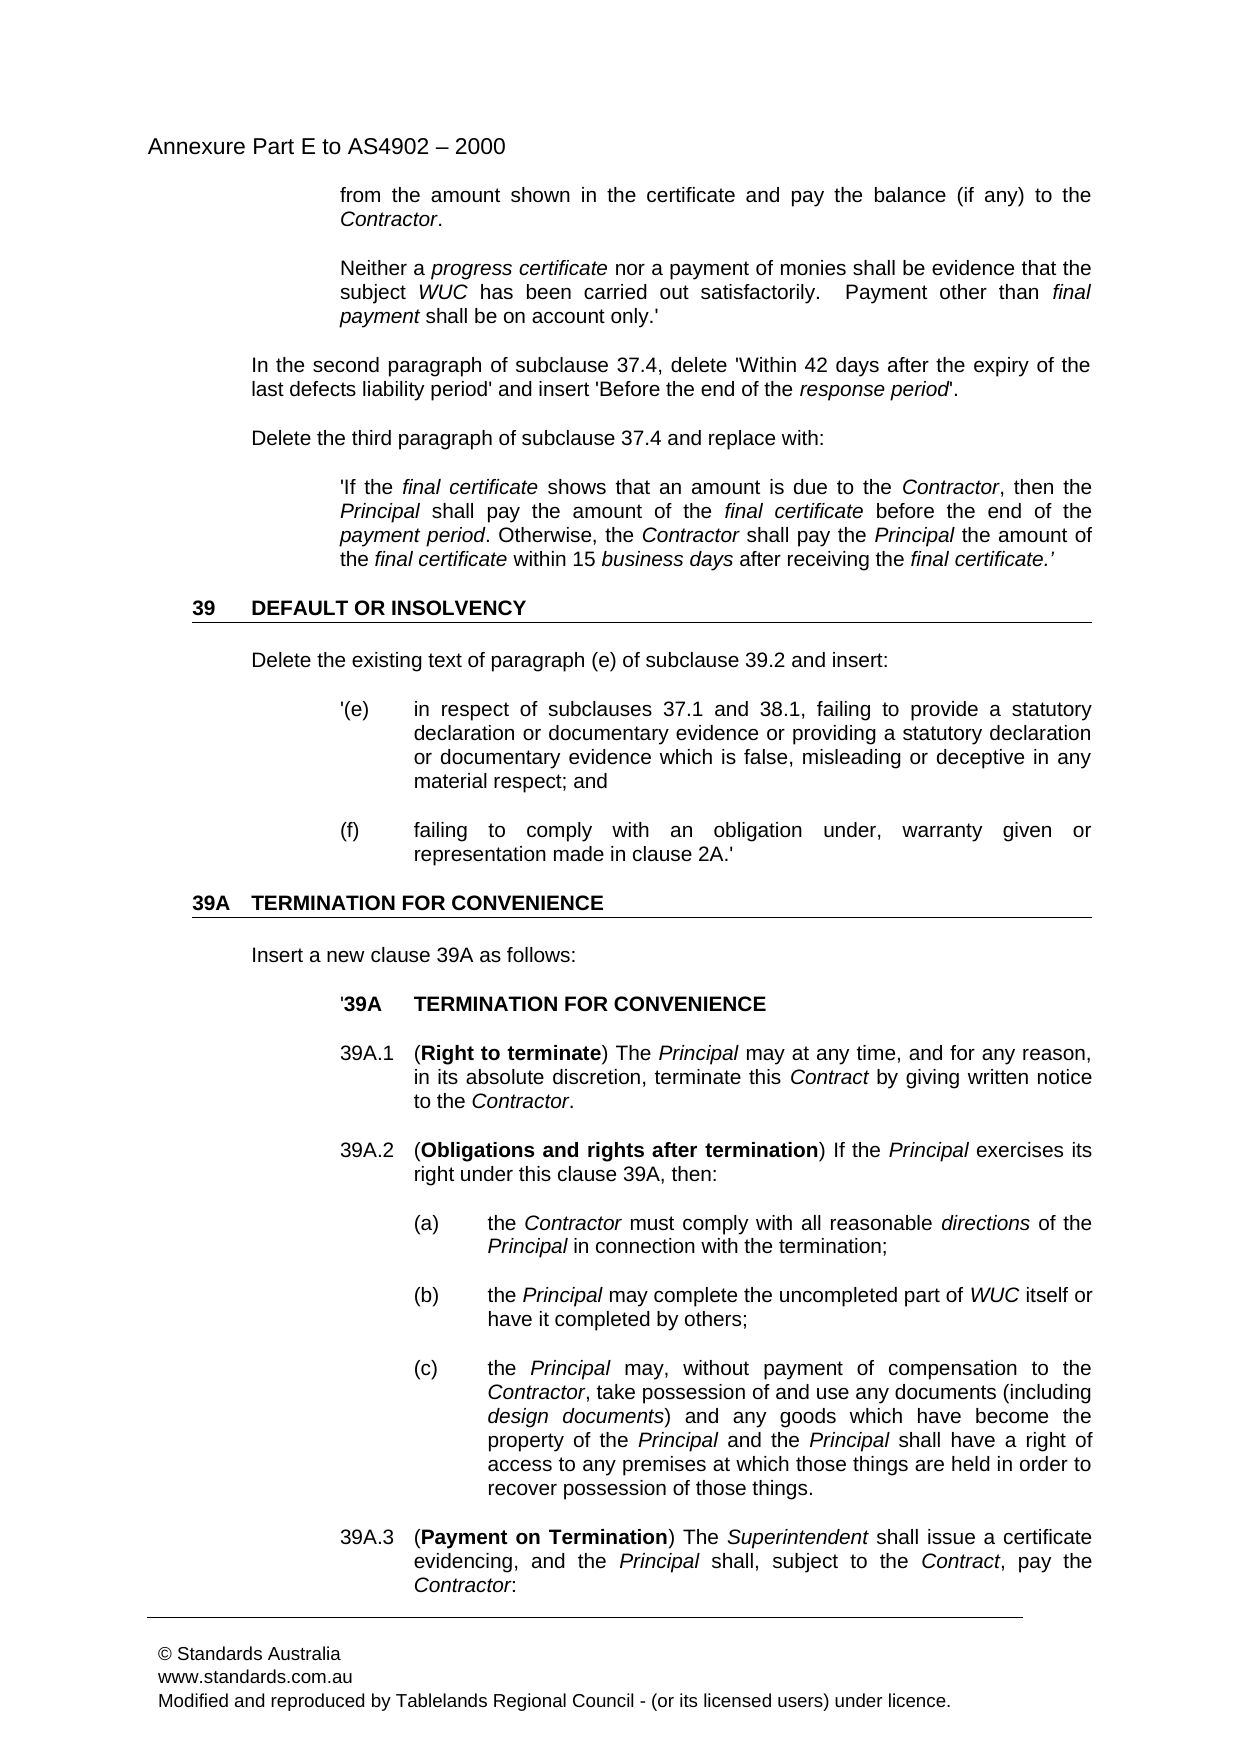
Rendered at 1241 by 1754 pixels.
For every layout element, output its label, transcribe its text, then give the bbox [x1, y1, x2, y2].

list the Contractor must comply with all reasonable directions of the Principal in connection with the termination; [413, 1210, 1092, 1258]
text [340, 183, 1092, 231]
text Insert a new clause 39A as follows: [251, 943, 1092, 967]
text In the second paragraph of subclause 37.4, delete 'Within 42 days after the expiry of the last defects liability period' and insert 'Before the end of the response period'. [251, 353, 1092, 401]
list the Principal may complete the uncompleted part of WUC itself or have it completed by others; [413, 1283, 1092, 1331]
text 'If the final certificate shows that an amount is due to the Contractor, then the Principal shall pay the amount of the final certificate before the end of the payment period. Otherwise, the Contractor shall pay the Principal the amount of the final certificate within 15 business days after receiving the final certificate.’ [340, 475, 1092, 571]
text Neither a progress certificate nor a payment of monies shall be evidence that the subject WUC has been carried out satisfactorily. Payment other than final payment shall be on account only.' [340, 256, 1092, 328]
list the Principal may, without payment of compensation to the Contractor, take possession of and use any documents (including design documents) and any goods which have become the property of the Principal and the Principal shall have a right of access to any premises at which those things are held in order to recover possession of those things. [413, 1356, 1092, 1500]
text (f) failing to comply with an obligation under, warranty given or representation made in clause 2A.' [340, 818, 1092, 866]
text 39A.1 (Right to terminate) The Principal may at any time, and for any reason, in its absolute discretion, terminate this Contract by giving written notice to the Contractor. [340, 1041, 1092, 1112]
text 39 default or insolvency [192, 596, 1092, 622]
list Delete the third paragraph of subclause 37.4 and replace with: [251, 426, 1092, 450]
text 39A TERMINATION FOR CONVENIENCE [192, 891, 1092, 917]
text 39A.3 (Payment on Termination) The Superintendent shall issue a certificate evidencing, and the Principal shall, subject to the Contract, pay the Contractor: [340, 1525, 1092, 1597]
text '(e) in respect of subclauses 37.1 and 38.1, failing to provide a statutory declaration or documentary evidence or providing a statutory declaration or documentary evidence which is false, misleading or deceptive in any material respect; and [340, 697, 1092, 793]
text Delete the existing text of paragraph (e) of subclause 39.2 and insert: [251, 648, 1092, 672]
subtitle '39A TERMINATION FOR CONVENIENCE [340, 992, 1092, 1016]
text 39A.2 (Obligations and rights after termination) If the Principal exercises its right under this clause 39A, then: [340, 1137, 1092, 1185]
